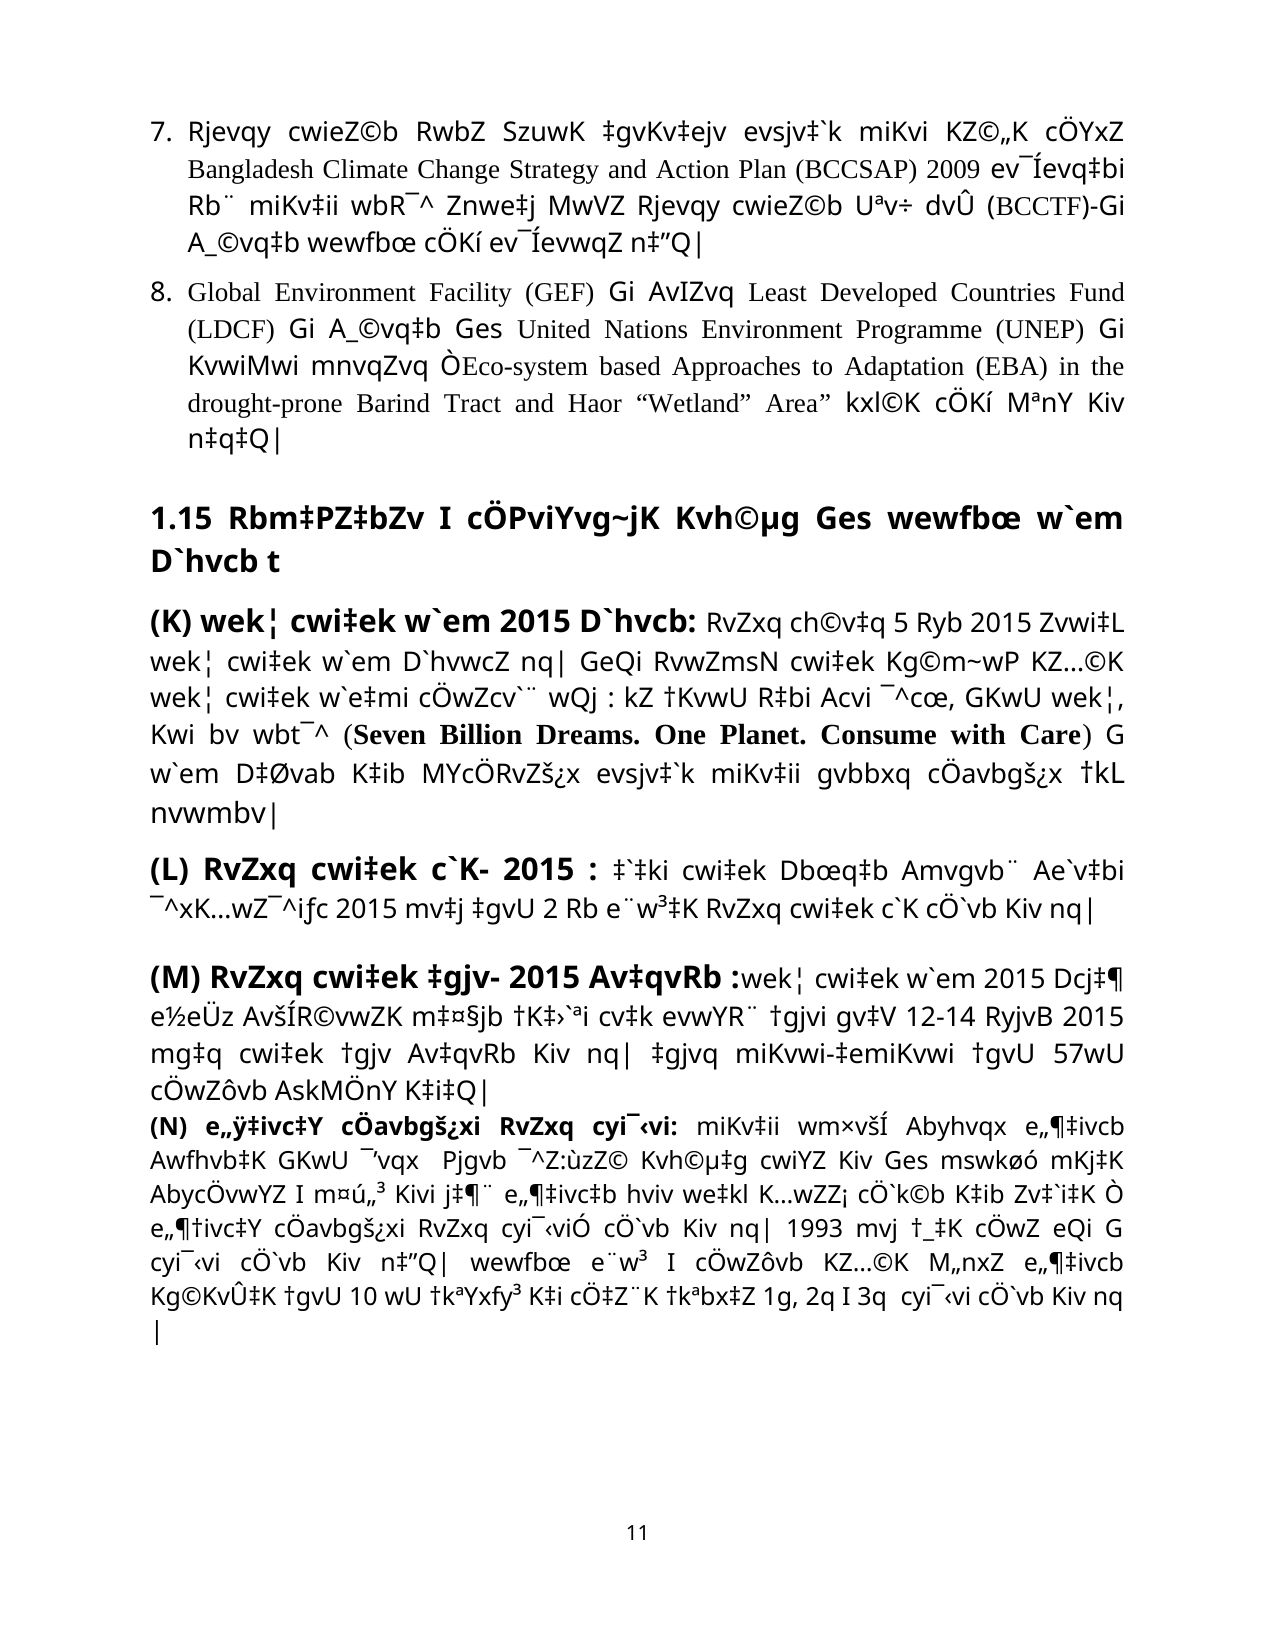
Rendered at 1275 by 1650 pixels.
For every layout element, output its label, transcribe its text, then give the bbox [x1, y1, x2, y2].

list Global Environment Facility (GEF) Gi AvIZvq Least Developed Countries Fund (LDCF) Gi A_©vq‡b Ges United Nations Environment Programme (UNEP) Gi KvwiMwi mnvqZvq ÒEco-system based Approaches to Adaptation (EBA) in the drought-prone Barind Tract and Haor “Wetland” Area” kxl©K cÖKí MªnY Kiv n‡q‡Q| [150, 272, 1125, 457]
text (M) RvZxq cwi‡ek ‡gjv- 2015 Av‡qvRb :wek¦ cwi‡ek w`em 2015 Dcj‡¶ e½eÜz AvšÍR©vwZK m‡¤§jb †K‡›`ªi cv‡k evwYR¨ †gjvi gv‡V 12-14 RyjvB 2015 mg‡q cwi‡ek †gjv Av‡qvRb Kiv nq| ‡gjvq miKvwi-‡emiKvwi †gvU 57wU cÖwZôvb AskMÖnY K‡i‡Q| [150, 955, 1125, 1108]
text (N) e„ÿ‡ivc‡Y cÖavbgš¿xi RvZxq cyi¯‹vi: miKv‡ii wm×všÍ Abyhvqx e„¶‡ivcb Awfhvb‡K GKwU ¯’vqx Pjgvb ¯^Z:ùzZ© Kvh©µ‡g cwiYZ Kiv Ges mswkøó mKj‡K AbycÖvwYZ I m¤ú„³ Kivi j‡¶¨ e„¶‡ivc‡b hviv we‡kl K…wZZ¡ cÖ`k©b K‡ib Zv‡`i‡K Ò e„¶†ivc‡Y cÖavbgš¿xi RvZxq cyi¯‹viÓ cÖ`vb Kiv nq| 1993 mvj †_‡K cÖwZ eQi G cyi¯‹vi cÖ`vb Kiv n‡”Q| wewfbœ e¨w³ I cÖwZôvb KZ…©K M„nxZ e„¶‡ivcb Kg©KvÛ‡K †gvU 10 wU †kªYxfy³ K‡i cÖ‡Z¨K †kªbx‡Z 1g, 2q I 3q cyi¯‹vi cÖ`vb Kiv nq | [150, 1108, 1125, 1347]
list Rjevqy cwieZ©b RwbZ SzuwK ‡gvKv‡ejv evsjv‡`k miKvi KZ©„K cÖYxZ Bangladesh Climate Change Strategy and Action Plan (BCCSAP) 2009 ev¯Íevq‡bi Rb¨ miKv‡ii wbR¯^ Znwe‡j MwVZ Rjevqy cwieZ©b Uªv÷ dvÛ (BCCTF)-Gi A_©vq‡b wewfbœ cÖKí ev¯ÍevwqZ n‡”Q| [150, 112, 1125, 260]
text 1.15 Rbm‡PZ‡bZv I cÖPviYvg~jK Kvh©µg Ges wewfbœ w`em D`hvcb t [150, 496, 1125, 581]
text (L) RvZxq cwi‡ek c`K- 2015 : ‡`‡ki cwi‡ek Dbœq‡b Amvgvb¨ Ae`v‡bi ¯^xK…wZ¯^iƒc 2015 mv‡j ‡gvU 2 Rb e¨w³‡K RvZxq cwi‡ek c`K cÖ`vb Kiv nq| [150, 847, 1125, 927]
text (K) wek¦ cwi‡ek w`em 2015 D`hvcb: RvZxq ch©v‡q 5 Ryb 2015 Zvwi‡L wek¦ cwi‡ek w`em D`hvwcZ nq| GeQi RvwZmsN cwi‡ek Kg©m~wP KZ…©K wek¦ cwi‡ek w`e‡mi cÖwZcv`¨ wQj : kZ †KvwU R‡bi Acvi ¯^cœ, GKwU wek¦, Kwi bv wbt¯^ (Seven Billion Dreams. One Planet. Consume with Care) G w`em D‡Øvab K‡ib MYcÖRvZš¿x evsjv‡`k miKv‡ii gvbbxq cÖavbgš¿x †kL nvwmbv| [150, 599, 1125, 832]
